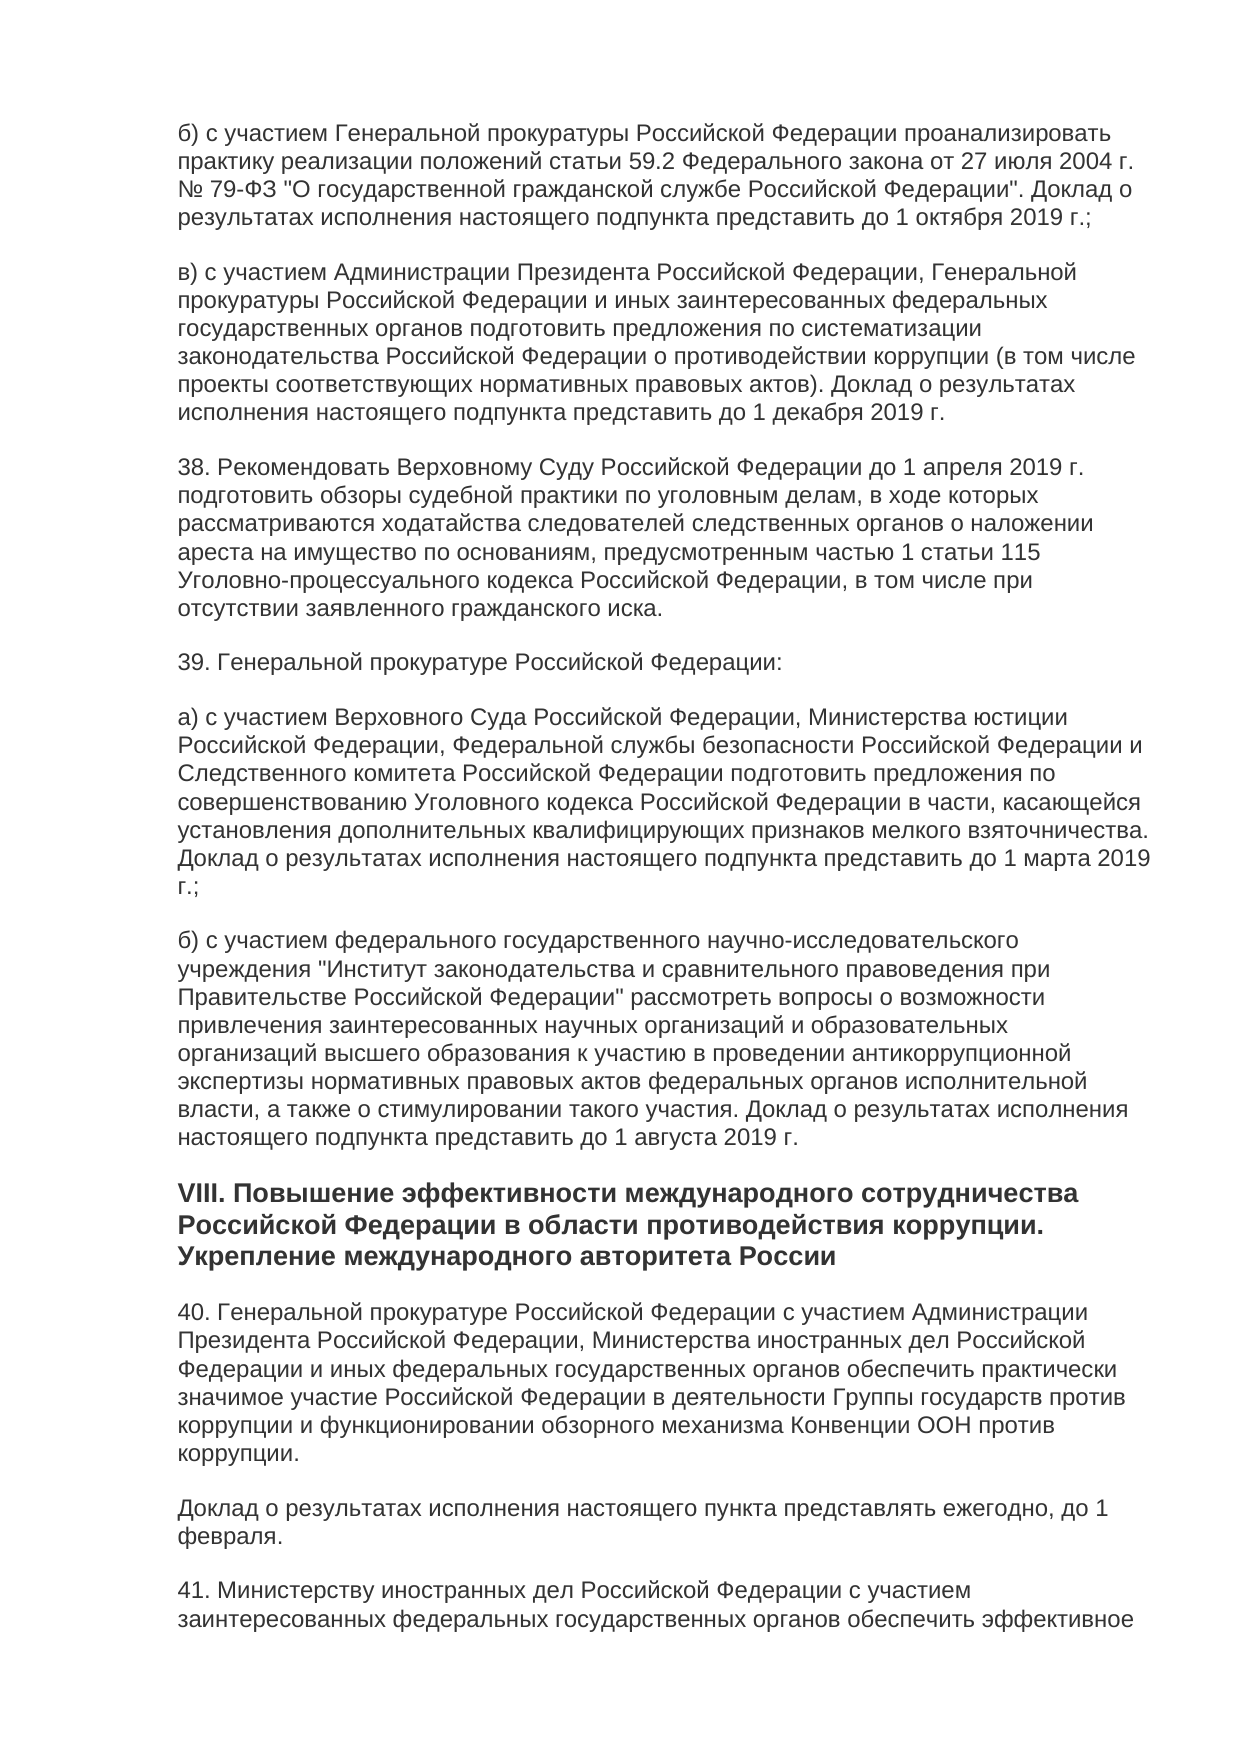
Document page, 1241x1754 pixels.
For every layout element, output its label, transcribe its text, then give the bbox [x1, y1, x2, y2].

text а) с участием Верховного Суда Российской Федерации, Министерства юстиции Российской Федерации, Федеральной службы безопасности Российской Федерации и Следственного комитета Российской Федерации подготовить предложения по совершенствованию Уголовного кодекса Российской Федерации в части, касающейся установления дополнительных квалифицирующих признаков мелкого взяточничества. Доклад о результатах исполнения настоящего подпункта представить до 1 марта 2019 г.; [177, 702, 1152, 899]
text VIII. Повышение эффективности международного сотрудничества Российской Федерации в области противодействия коррупции. Укрепление международного авторитета России [177, 1177, 1152, 1271]
text 39. Генеральной прокуратуре Российской Федерации: [177, 648, 1152, 676]
text 38. Рекомендовать Верховному Суду Российской Федерации до 1 апреля 2019 г. подготовить обзоры судебной практики по уголовным делам, в ходе которых рассматриваются ходатайства следователей следственных органов о наложении ареста на имущество по основаниям, предусмотренным частью 1 статьи 115 Уголовно-процессуального кодекса Российской Федерации, в том числе при отсутствии заявленного гражданского иска. [177, 452, 1152, 621]
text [177, 1576, 1152, 1632]
text Доклад о результатах исполнения настоящего пункта представлять ежегодно, до 1 февраля. [177, 1493, 1152, 1549]
text б) с участием федерального государственного научно-исследовательского учреждения "Институт законодательства и сравнительного правоведения при Правительстве Российской Федерации" рассмотреть вопросы о возможности привлечения заинтересованных научных организаций и образовательных организаций высшего образования к участию в проведении антикоррупционной экспертизы нормативных правовых актов федеральных органов исполнительной власти, а также о стимулировании такого участия. Доклад о результатах исполнения настоящего подпункта представить до 1 августа 2019 г. [177, 926, 1152, 1151]
text 40. Генеральной прокуратуре Российской Федерации с участием Администрации Президента Российской Федерации, Министерства иностранных дел Российской Федерации и иных федеральных государственных органов обеспечить практически значимое участие Российской Федерации в деятельности Группы государств против коррупции и функционировании обзорного механизма Конвенции ООН против коррупции. [177, 1298, 1152, 1467]
text в) с участием Администрации Президента Российской Федерации, Генеральной прокуратуры Российской Федерации и иных заинтересованных федеральных государственных органов подготовить предложения по систематизации законодательства Российской Федерации о противодействии коррупции (в том числе проекты соответствующих нормативных правовых актов). Доклад о результатах исполнения настоящего подпункта представить до 1 декабря 2019 г. [177, 257, 1152, 426]
text б) с участием Генеральной прокуратуры Российской Федерации проанализировать практику реализации положений статьи 59.2 Федерального закона от 27 июля 2004 г. № 79-ФЗ "О государственной гражданской службе Российской Федерации". Доклад о результатах исполнения настоящего подпункта представить до 1 октября 2019 г.; [177, 118, 1152, 231]
